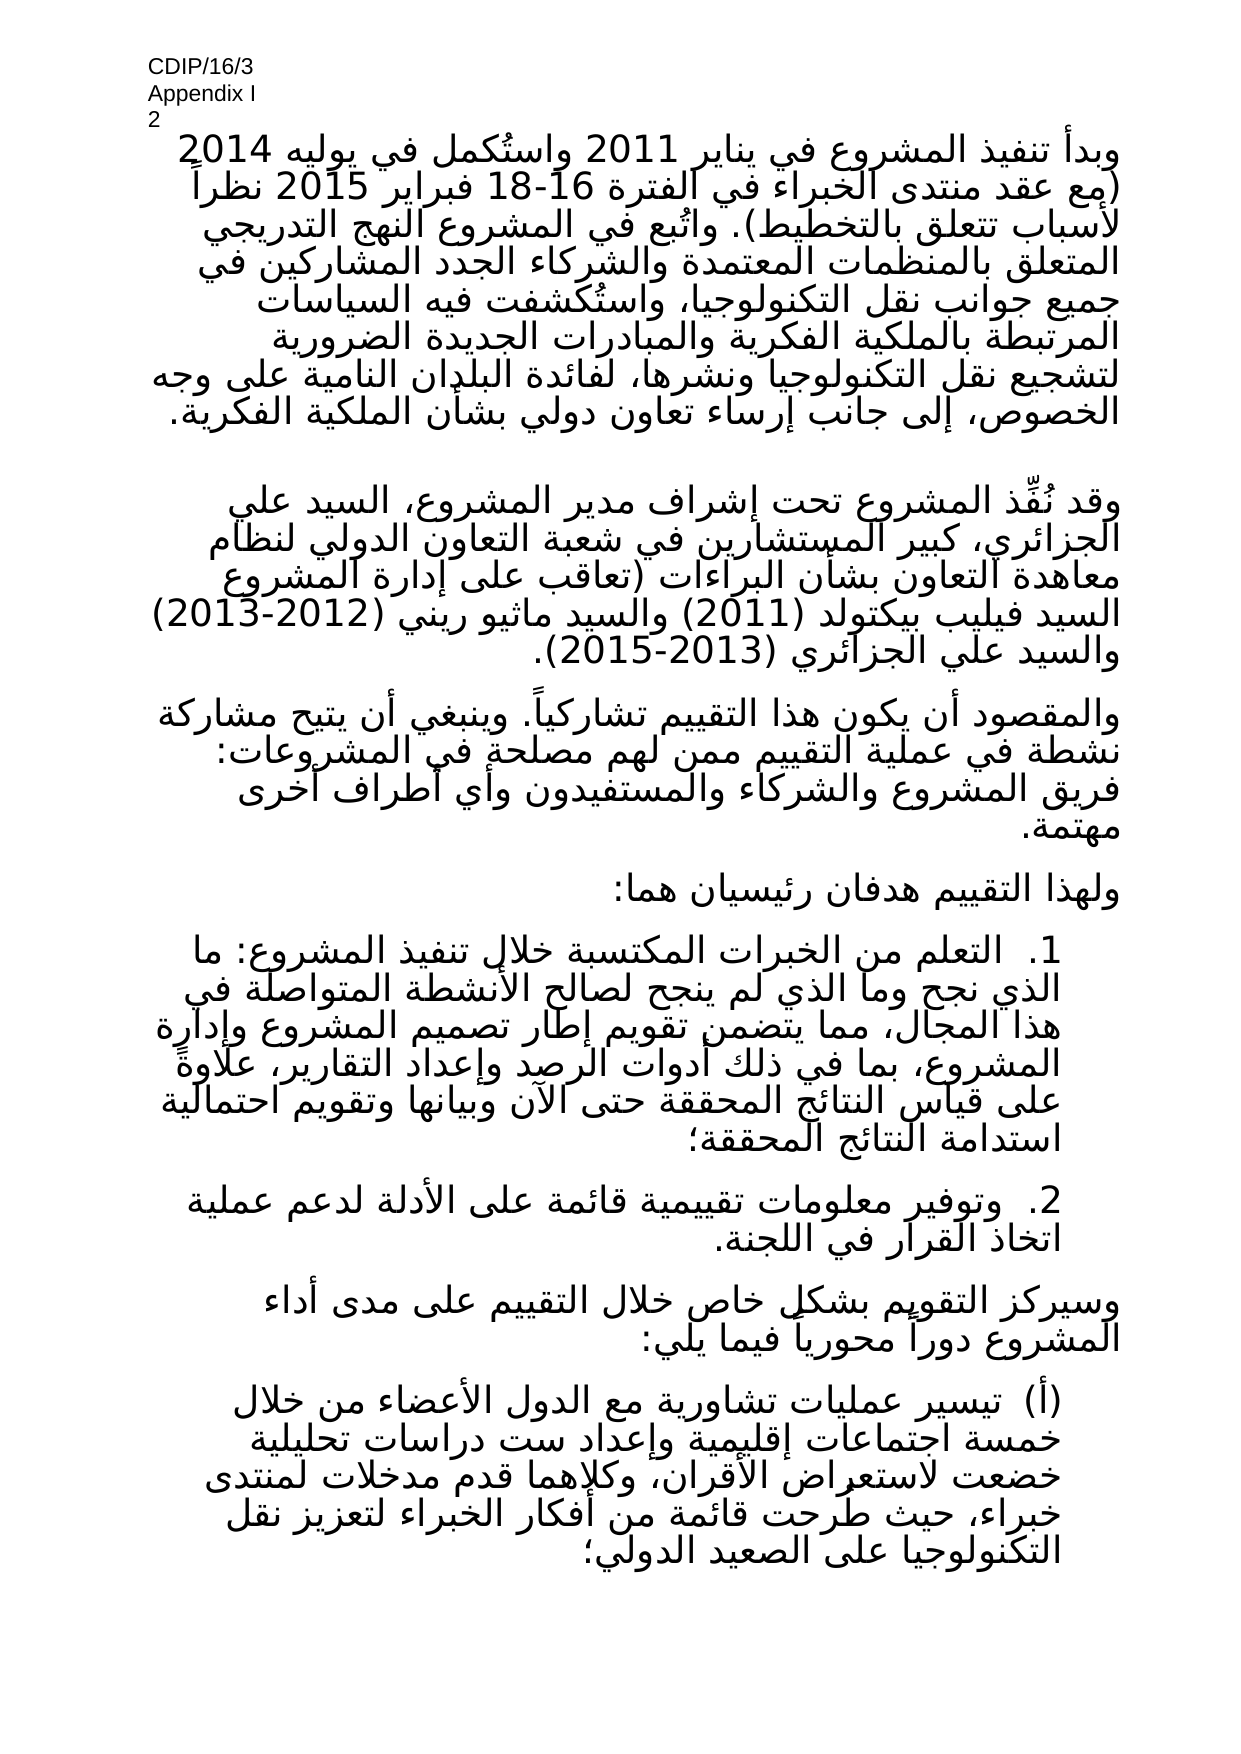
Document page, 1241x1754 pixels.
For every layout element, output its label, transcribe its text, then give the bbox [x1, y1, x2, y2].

text 2. وتوفير معلومات تقييمية قائمة على الأدلة لدعم عملية اتخاذ القرار في اللجنة. [148, 1183, 1063, 1258]
text ولهذا التقييم هدفان رئيسيان هما: [148, 871, 1122, 908]
text (أ) تيسير عمليات تشاورية مع الدول الأعضاء من خلال خمسة اجتماعات إقليمية وإعداد ست دراسات تحليلية خضعت لاستعراض الأقران، وكلاهما قدم مدخلات لمنتدى خبراء، حيث طُرحت قائمة من أفكار الخبراء لتعزيز نقل التكنولوجيا على الصعيد الدولي؛ [148, 1383, 1063, 1571]
text والمقصود أن يكون هذا التقييم تشاركياً. وينبغي أن يتيح مشاركة نشطة في عملية التقييم ممن لهم مصلحة في المشروعات: فريق المشروع والشركاء والمستفيدون وأي أطراف أخرى مهتمة. [148, 696, 1122, 846]
text وقد نُفِّذ المشروع تحت إشراف مدير المشروع، السيد علي الجزائري، كبير المستشارين في شعبة التعاون الدولي لنظام معاهدة التعاون بشأن البراءات (تعاقب على إدارة المشروع السيد فيليب بيكتولد (2011) والسيد ماثيو ريني (2012-2013) والسيد علي الجزائري (2013-2015). [148, 483, 1122, 671]
text 1. التعلم من الخبرات المكتسبة خلال تنفيذ المشروع: ما الذي نجح وما الذي لم ينجح لصالح الأنشطة المتواصلة في هذا المجال، مما يتضمن تقويم إطار تصميم المشروع وإدارة المشروع، بما في ذلك أدوات الرصد وإعداد التقارير، علاوةً على قياس النتائج المحققة حتى الآن وبيانها وتقويم احتمالية استدامة النتائج المحققة؛ [148, 933, 1063, 1158]
text وسيركز التقويم بشكل خاص خلال التقييم على مدى أداء المشروع دوراً محورياً فيما يلي: [148, 1283, 1122, 1358]
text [148, 132, 1122, 432]
